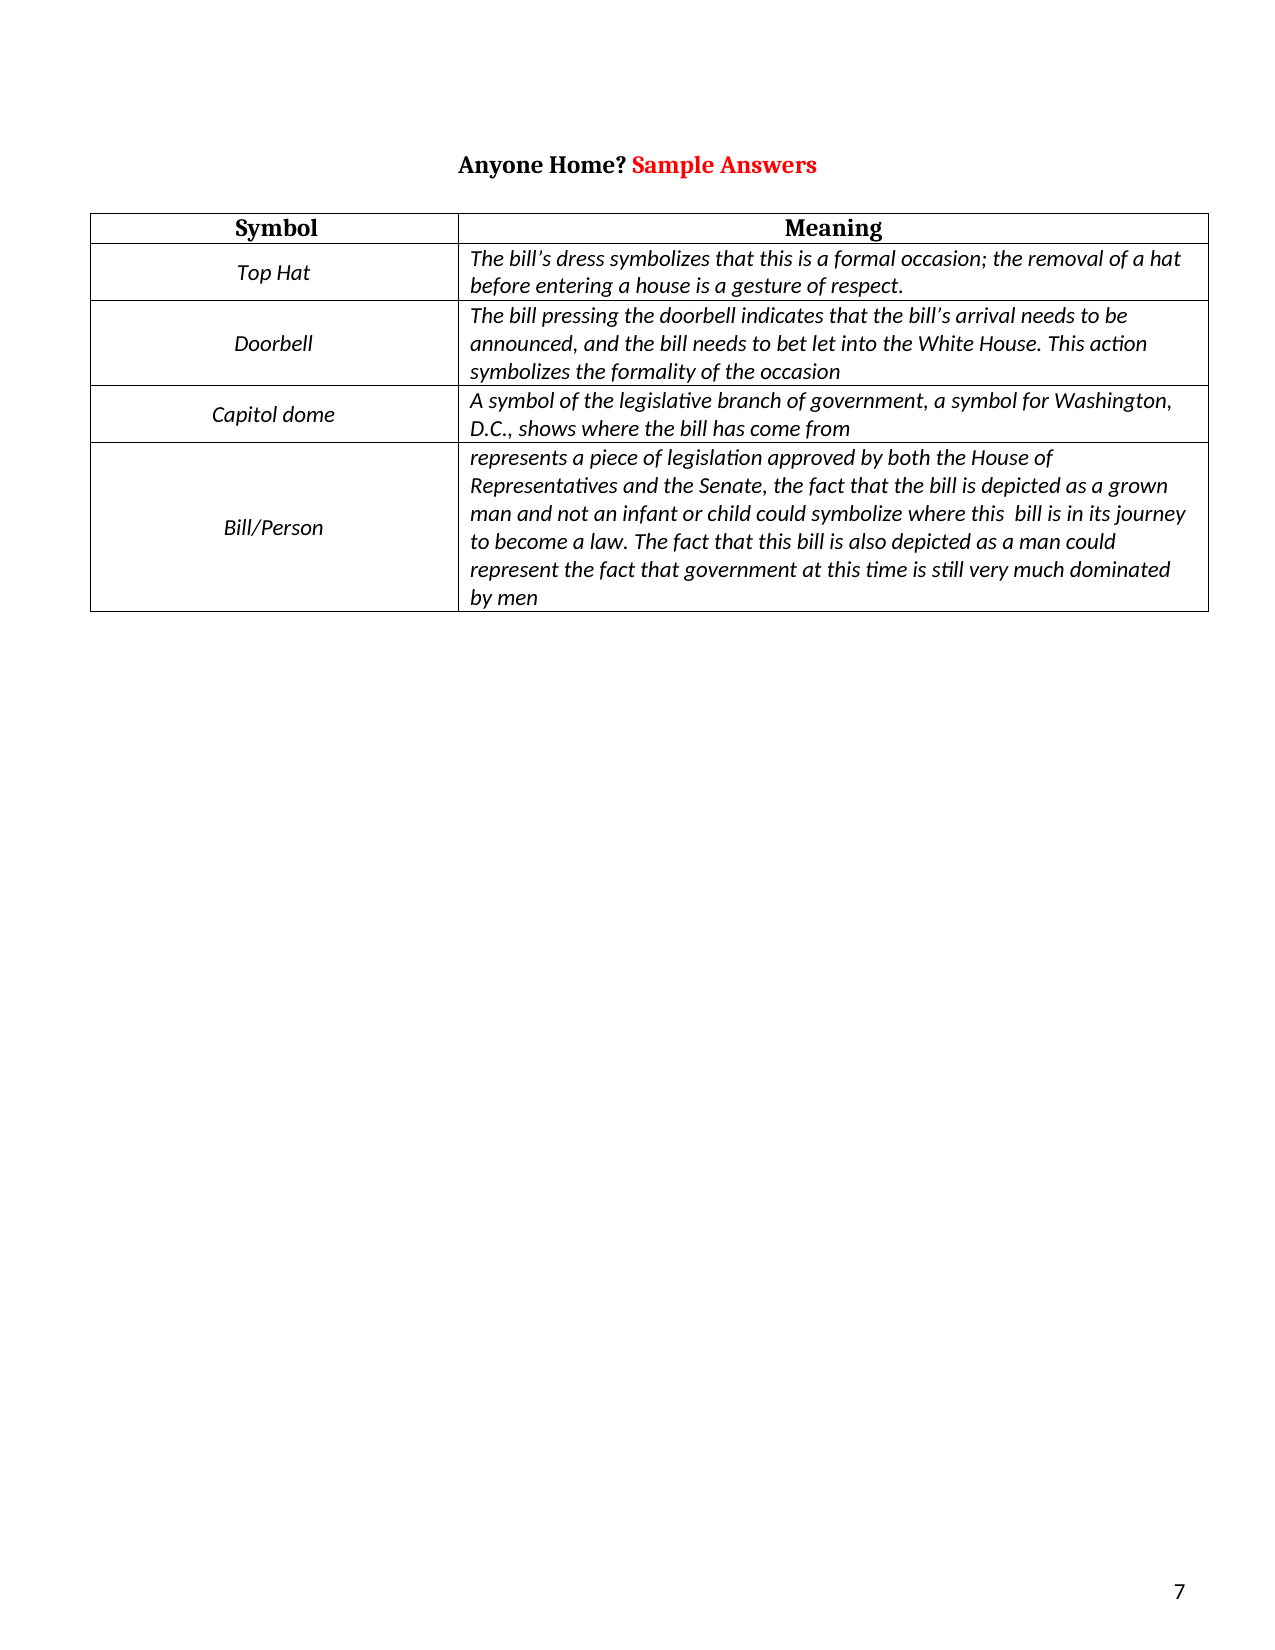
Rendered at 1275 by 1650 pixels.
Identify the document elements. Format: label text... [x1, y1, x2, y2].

table_cell A symbol of the legislative branch of government, a symbol for Washington, D.C., shows where the bill has come from [459, 386, 1208, 442]
text Anyone Home? Sample Answers [90, 151, 1185, 179]
table_header Meaning [459, 214, 1208, 243]
table_cell Doorbell [91, 301, 458, 385]
table_cell Bill/Person [91, 443, 458, 611]
table_cell The bill’s dress symbolizes that this is a formal occasion; the removal of a hat before entering a house is a gesture of respect. [459, 244, 1208, 300]
table_cell represents a piece of legislation approved by both the House of Representatives and the Senate, the fact that the bill is depicted as a grown man and not an infant or child could symbolize where this bill is in its journey to become a law. The fact that this bill is also depicted as a man could represent the fact that government at this time is still very much dominated by men [459, 443, 1208, 611]
table_cell Top Hat [91, 244, 458, 300]
table_cell Capitol dome [91, 386, 458, 442]
table_cell The bill pressing the doorbell indicates that the bill’s arrival needs to be announced, and the bill needs to bet let into the White House. This action symbolizes the formality of the occasion [459, 301, 1208, 385]
table_header Symbol [91, 214, 458, 243]
